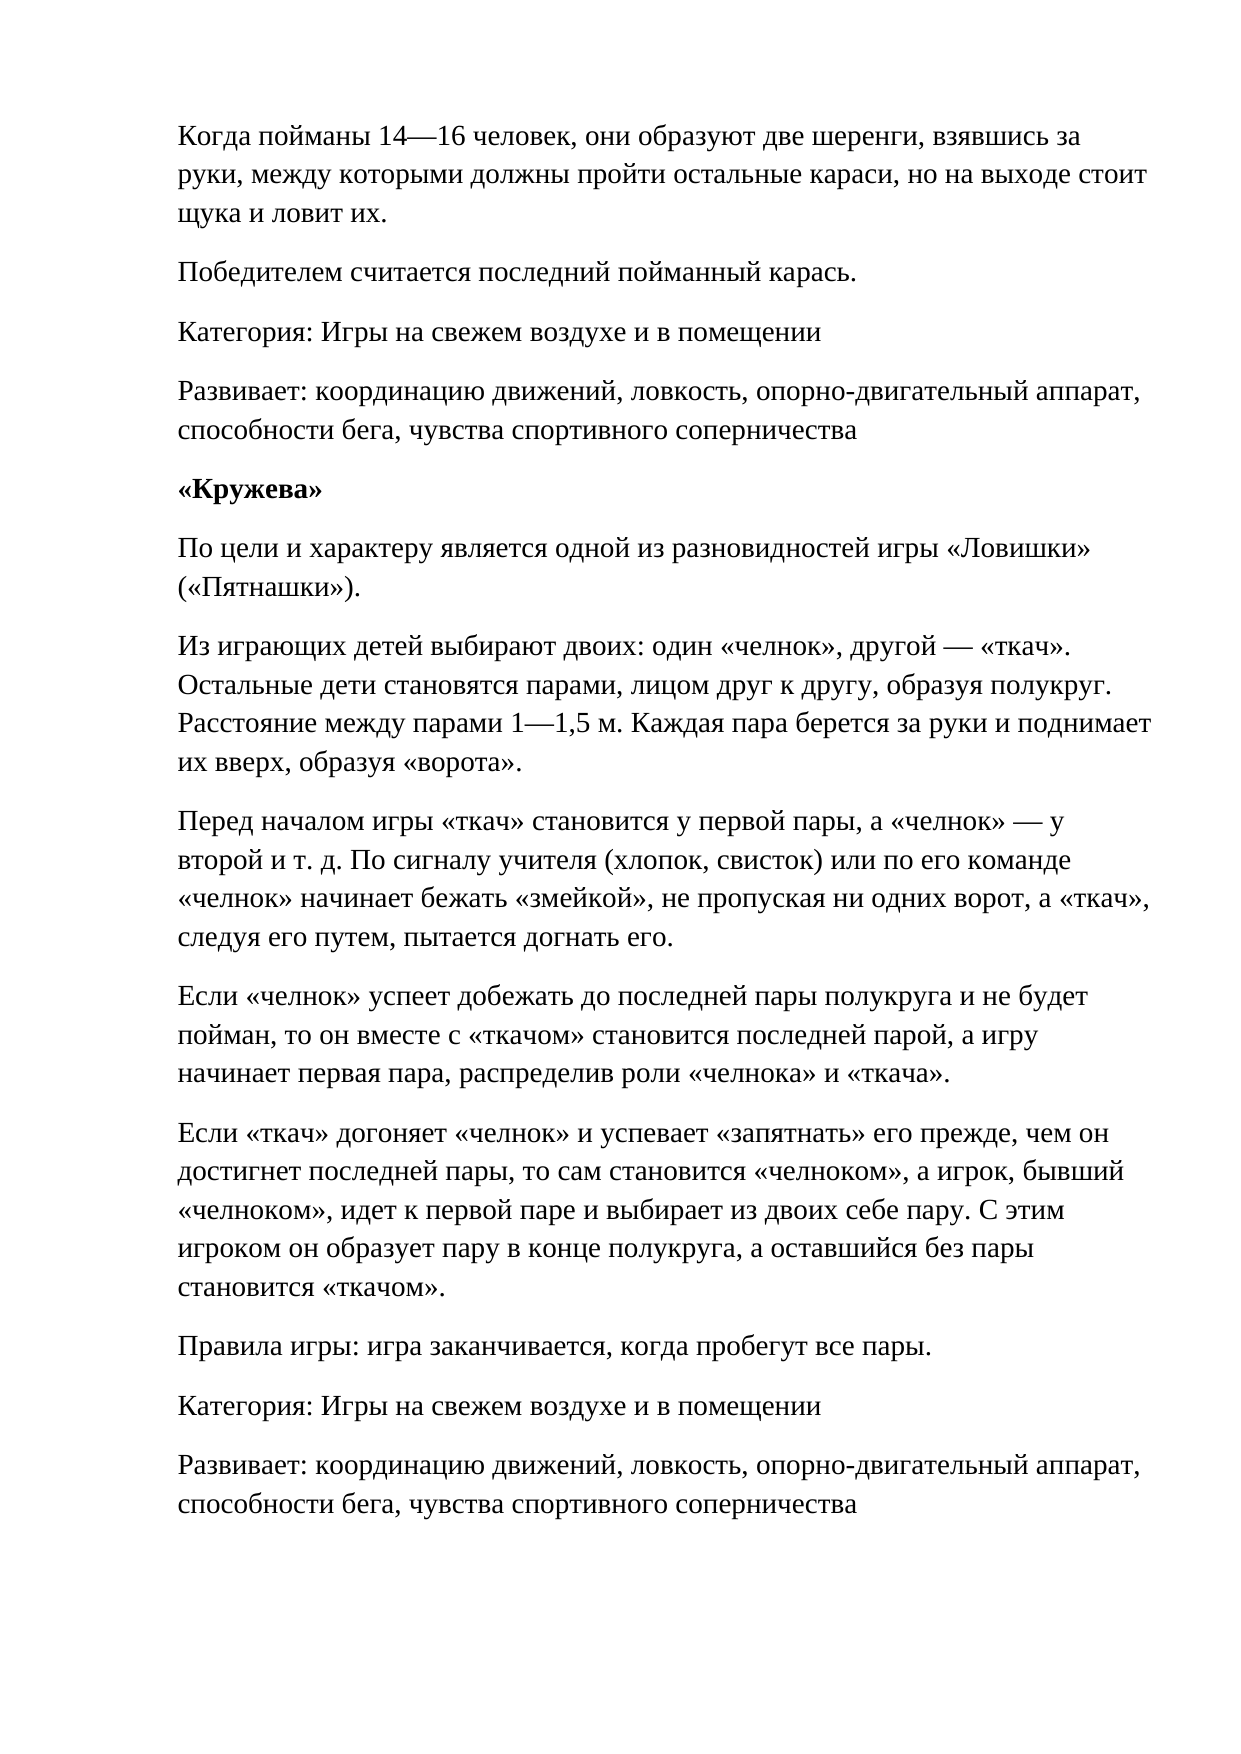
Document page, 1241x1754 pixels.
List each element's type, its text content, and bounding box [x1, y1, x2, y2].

text Когда пойманы 14—16 человек, они образуют две шеренги, взявшись за руки, между которыми должны пройти остальные караси, но на выходе стоит щука и ловит их. [177, 118, 1152, 229]
text Категория: Игры на свежем воздухе и в помещении [177, 314, 1152, 347]
text Из играющих детей выбирают двоих: один «челнок», другой — «ткач». Остальные дети становятся парами, лицом друг к другу, образуя полукруг. Расстояние меж­ду парами 1—1,5 м. Каждая пара берется за руки и под­нимает их вверх, образуя «ворота». [177, 628, 1152, 778]
text Категория: Игры на свежем воздухе и в помещении [177, 1388, 1152, 1421]
text «Кружева» [177, 471, 1152, 505]
text Правила игры: игра заканчивается, когда пробегут все пары. [177, 1328, 1152, 1362]
text Если «челнок» успеет добежать до последней пары полукруга и не будет пойман, то он вместе с «ткачом» становится последней парой, а игру начинает первая пара, распределив роли «челнока» и «ткача». [177, 978, 1152, 1089]
text Если «ткач» догоняет «челнок» и успевает «запятнать» его прежде, чем он достигнет последней пары, то сам становится «челноком», а игрок, бывший «челноком», идет к первой паре и выбирает из двоих себе пару. С этим игроком он образует пару в конце полукруга, а оставшийся без пары становится «ткачом». [177, 1115, 1152, 1303]
text По цели и характеру является одной из разновид­ностей игры «Ловишки» («Пятнашки»). [177, 531, 1152, 603]
text Развивает: координацию движений, ловкость, опорно-двигательный аппарат, способности бега, чувства спортивного соперничества [177, 1447, 1152, 1519]
text Развивает: координацию движений, ловкость, опорно-двигательный аппарат, способности бега, чувства спортивного соперничества [177, 373, 1152, 445]
text Перед началом игры «ткач» становится у первой пары, а «челнок» — у второй и т. д. По сигналу учителя (хло­пок, свисток) или по его команде «челнок» начинает бе­жать «змейкой», не пропуская ни одних ворот, а «ткач», следуя его путем, пытается догнать его. [177, 803, 1152, 953]
text Победителем считается последний пойманный ка­рась. [177, 254, 1152, 288]
